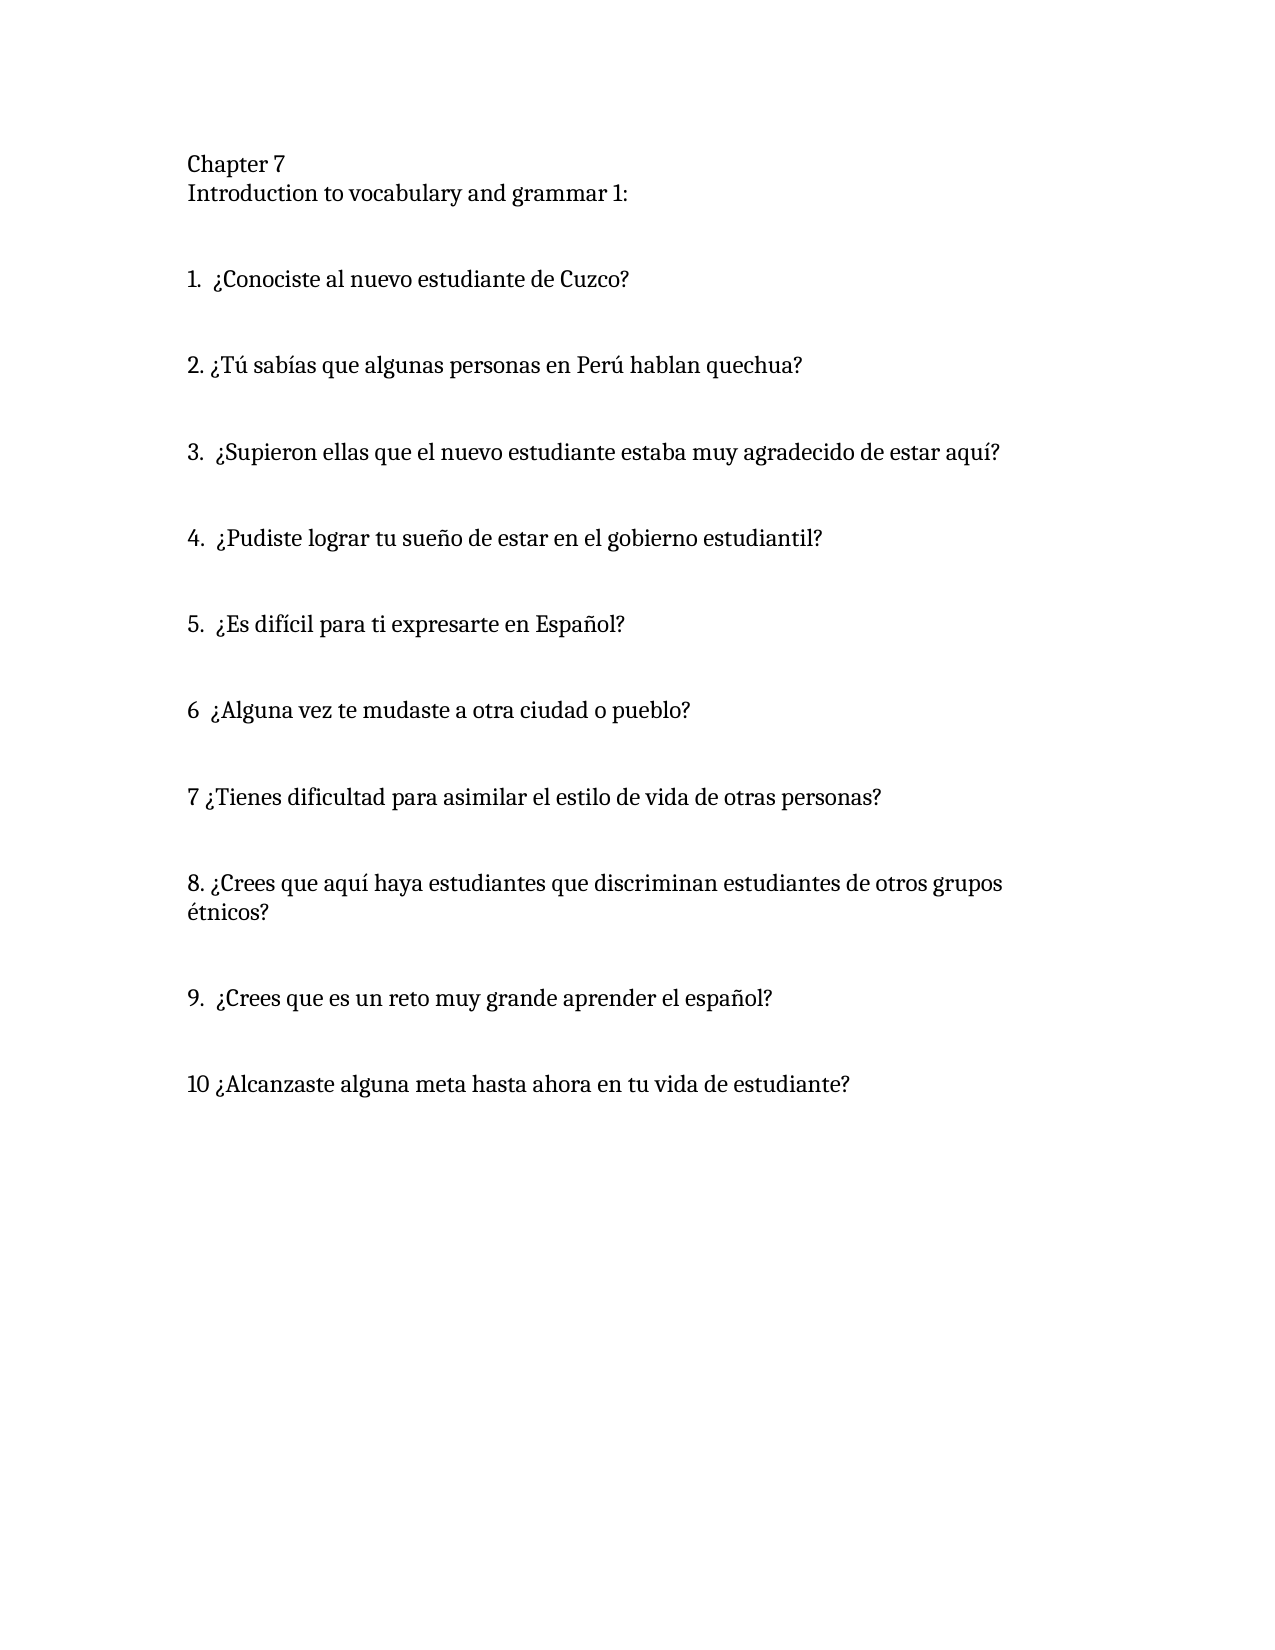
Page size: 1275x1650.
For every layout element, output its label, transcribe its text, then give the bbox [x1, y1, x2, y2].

text 4. ¿Pudiste lograr tu sueño de estar en el gobierno estudiantil? [187, 524, 1087, 552]
text 1. ¿Conociste al nuevo estudiante de Cuzco? [187, 265, 1087, 294]
text 8. ¿Crees que aquí haya estudiantes que discriminan estudiantes de otros grupos étnicos? [187, 869, 1087, 926]
text Chapter 7 [187, 150, 1087, 179]
text 3. ¿Supieron ellas que el nuevo estudiante estaba muy agradecido de estar aquí? [187, 437, 1087, 466]
text 9. ¿Crees que es un reto muy grande aprender el español? [187, 984, 1087, 1012]
text 10 ¿Alcanzaste alguna meta hasta ahora en tu vida de estudiante? [187, 1070, 1087, 1099]
text 2. ¿Tú sabías que algunas personas en Perú hablan quechua? [187, 351, 1087, 380]
text Introduction to vocabulary and grammar 1: [187, 179, 1087, 207]
text 5. ¿Es difícil para ti expresarte en Español? [187, 610, 1087, 639]
text 6 ¿Alguna vez te mudaste a otra ciudad o pueblo? [187, 696, 1087, 725]
text 7 ¿Tienes dificultad para asimilar el estilo de vida de otras personas? [187, 782, 1087, 811]
